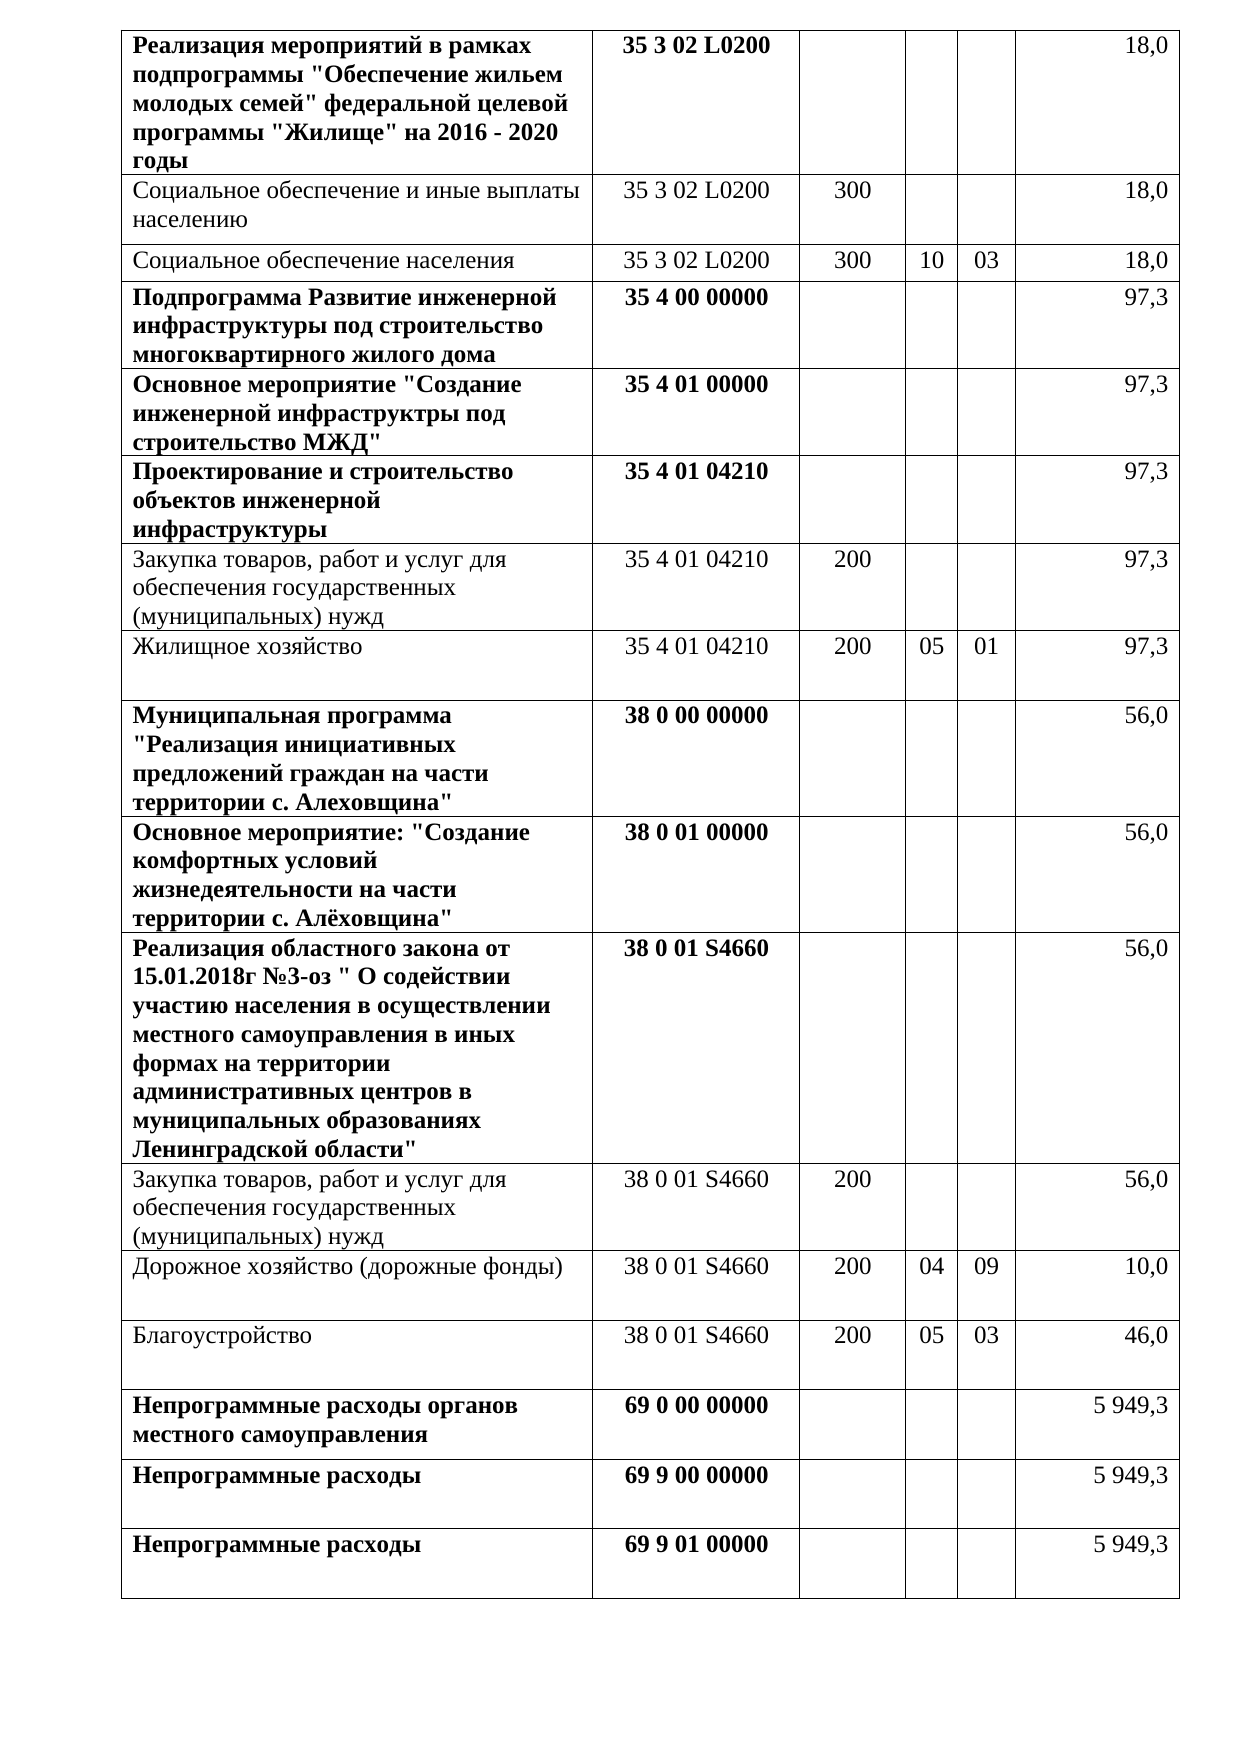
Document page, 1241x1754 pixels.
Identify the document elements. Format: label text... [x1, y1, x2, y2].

table_cell [906, 456, 957, 543]
table_cell [800, 31, 905, 174]
table_cell [958, 1460, 1015, 1528]
table_cell Дорожное хозяйство (дорожные фонды) [122, 1251, 592, 1319]
table_cell 200 [800, 544, 905, 630]
table_cell 35 3 02 L0200 [593, 175, 799, 244]
table_cell 03 [958, 245, 1015, 281]
table_cell 56,0 [1016, 817, 1179, 932]
table_cell [906, 1390, 957, 1459]
table_cell [958, 1164, 1015, 1250]
table_cell [906, 282, 957, 368]
table_cell 09 [958, 1251, 1015, 1319]
table_cell 97,3 [1016, 456, 1179, 543]
table_cell 38 0 01 S4660 [593, 1251, 799, 1319]
table_cell Реализация мероприятий в рамках подпрограммы "Обеспечение жильем молодых семей" федеральной целевой программы "Жилище" на 2016 - 2020 годы [122, 31, 592, 174]
table_cell [958, 544, 1015, 630]
table_cell [906, 1460, 957, 1528]
table_cell 5 949,3 [1016, 1390, 1179, 1459]
table_cell 04 [906, 1251, 957, 1319]
table_cell 18,0 [1016, 31, 1179, 174]
table_cell Закупка товаров, работ и услуг для обеспечения государственных (муниципальных) нужд [122, 544, 592, 630]
table_cell 05 [906, 631, 957, 699]
table_cell 97,3 [1016, 544, 1179, 630]
table_cell 38 0 00 00000 [593, 701, 799, 816]
table_cell 05 [906, 1321, 957, 1389]
table_cell 18,0 [1016, 245, 1179, 281]
table_cell [958, 369, 1015, 455]
table_cell [800, 369, 905, 455]
table_cell 38 0 01 S4660 [593, 1164, 799, 1250]
table_cell Социальное обеспечение населения [122, 245, 592, 281]
table_cell [906, 31, 957, 174]
table_cell 35 4 01 00000 [593, 369, 799, 455]
table_cell [906, 369, 957, 455]
table_cell 35 3 02 L0200 [593, 245, 799, 281]
table_cell Благоустройство [122, 1321, 592, 1389]
table_cell 200 [800, 1251, 905, 1319]
table_cell 69 9 01 00000 [593, 1529, 799, 1598]
table_cell Непрограммные расходы органов местного самоуправления [122, 1390, 592, 1459]
table_cell Основное мероприятие "Создание инженерной инфраструктры под строительство МЖД" [122, 369, 592, 455]
table_cell 300 [800, 245, 905, 281]
table_cell [906, 1164, 957, 1250]
table_cell Реализация областного закона от 15.01.2018г №3-оз " О содействии участию населения в осуществлении местного самоуправления в иных формах на территории административных центров в муниципальных образованиях Ленинградской области" [122, 933, 592, 1163]
table_cell [800, 817, 905, 932]
table_cell [958, 456, 1015, 543]
table_cell [906, 544, 957, 630]
table_cell [800, 282, 905, 368]
table_cell [906, 817, 957, 932]
table_cell [906, 175, 957, 244]
table_cell Основное мероприятие: "Создание комфортных условий жизнедеятельности на части территории с. Алёховщина" [122, 817, 592, 932]
table_cell 01 [958, 631, 1015, 699]
table_cell Проектирование и строительство объектов инженерной инфраструктуры [122, 456, 592, 543]
table_cell 10,0 [1016, 1251, 1179, 1319]
table_cell Непрограммные расходы [122, 1529, 592, 1598]
table_cell [800, 1529, 905, 1598]
table_cell [958, 1529, 1015, 1598]
table_cell Подпрограмма Развитие инженерной инфраструктуры под строительство многоквартирного жилого дома [122, 282, 592, 368]
table_cell [800, 456, 905, 543]
table_cell [800, 933, 905, 1163]
table_cell 18,0 [1016, 175, 1179, 244]
table_cell 38 0 01 S4660 [593, 933, 799, 1163]
table_cell Социальное обеспечение и иные выплаты населению [122, 175, 592, 244]
table_cell 97,3 [1016, 631, 1179, 699]
table_cell 56,0 [1016, 933, 1179, 1163]
table_cell 200 [800, 631, 905, 699]
table_cell 46,0 [1016, 1321, 1179, 1389]
table_cell 200 [800, 1164, 905, 1250]
table_cell Непрограммные расходы [122, 1460, 592, 1528]
table_cell [958, 1390, 1015, 1459]
table_cell 200 [800, 1321, 905, 1389]
table_cell 35 4 01 04210 [593, 631, 799, 699]
table_cell [958, 933, 1015, 1163]
table_cell 10 [906, 245, 957, 281]
table_cell [958, 31, 1015, 174]
table_cell 69 9 00 00000 [593, 1460, 799, 1528]
table_cell 69 0 00 00000 [593, 1390, 799, 1459]
table_cell [958, 701, 1015, 816]
table_cell [958, 817, 1015, 932]
table_cell 38 0 01 S4660 [593, 1321, 799, 1389]
table_cell [906, 1529, 957, 1598]
table_cell [800, 1390, 905, 1459]
table_cell [800, 701, 905, 816]
table_cell 5 949,3 [1016, 1529, 1179, 1598]
table_cell 38 0 01 00000 [593, 817, 799, 932]
table_cell Закупка товаров, работ и услуг для обеспечения государственных (муниципальных) нужд [122, 1164, 592, 1250]
table_cell 35 4 01 04210 [593, 544, 799, 630]
table_cell [906, 933, 957, 1163]
table_cell 35 3 02 L0200 [593, 31, 799, 174]
table_cell 5 949,3 [1016, 1460, 1179, 1528]
table_cell 03 [958, 1321, 1015, 1389]
table_cell [800, 1460, 905, 1528]
table_cell 56,0 [1016, 1164, 1179, 1250]
table_cell [906, 701, 957, 816]
table_cell 35 4 00 00000 [593, 282, 799, 368]
table_cell 300 [800, 175, 905, 244]
table_cell 56,0 [1016, 701, 1179, 816]
table_cell 35 4 01 04210 [593, 456, 799, 543]
table_cell Жилищное хозяйство [122, 631, 592, 699]
table_cell Муниципальная программа "Реализация инициативных предложений граждан на части территории с. Алеховщина" [122, 701, 592, 816]
table_cell 97,3 [1016, 282, 1179, 368]
table_cell [958, 175, 1015, 244]
table_cell [958, 282, 1015, 368]
table_cell 97,3 [1016, 369, 1179, 455]
